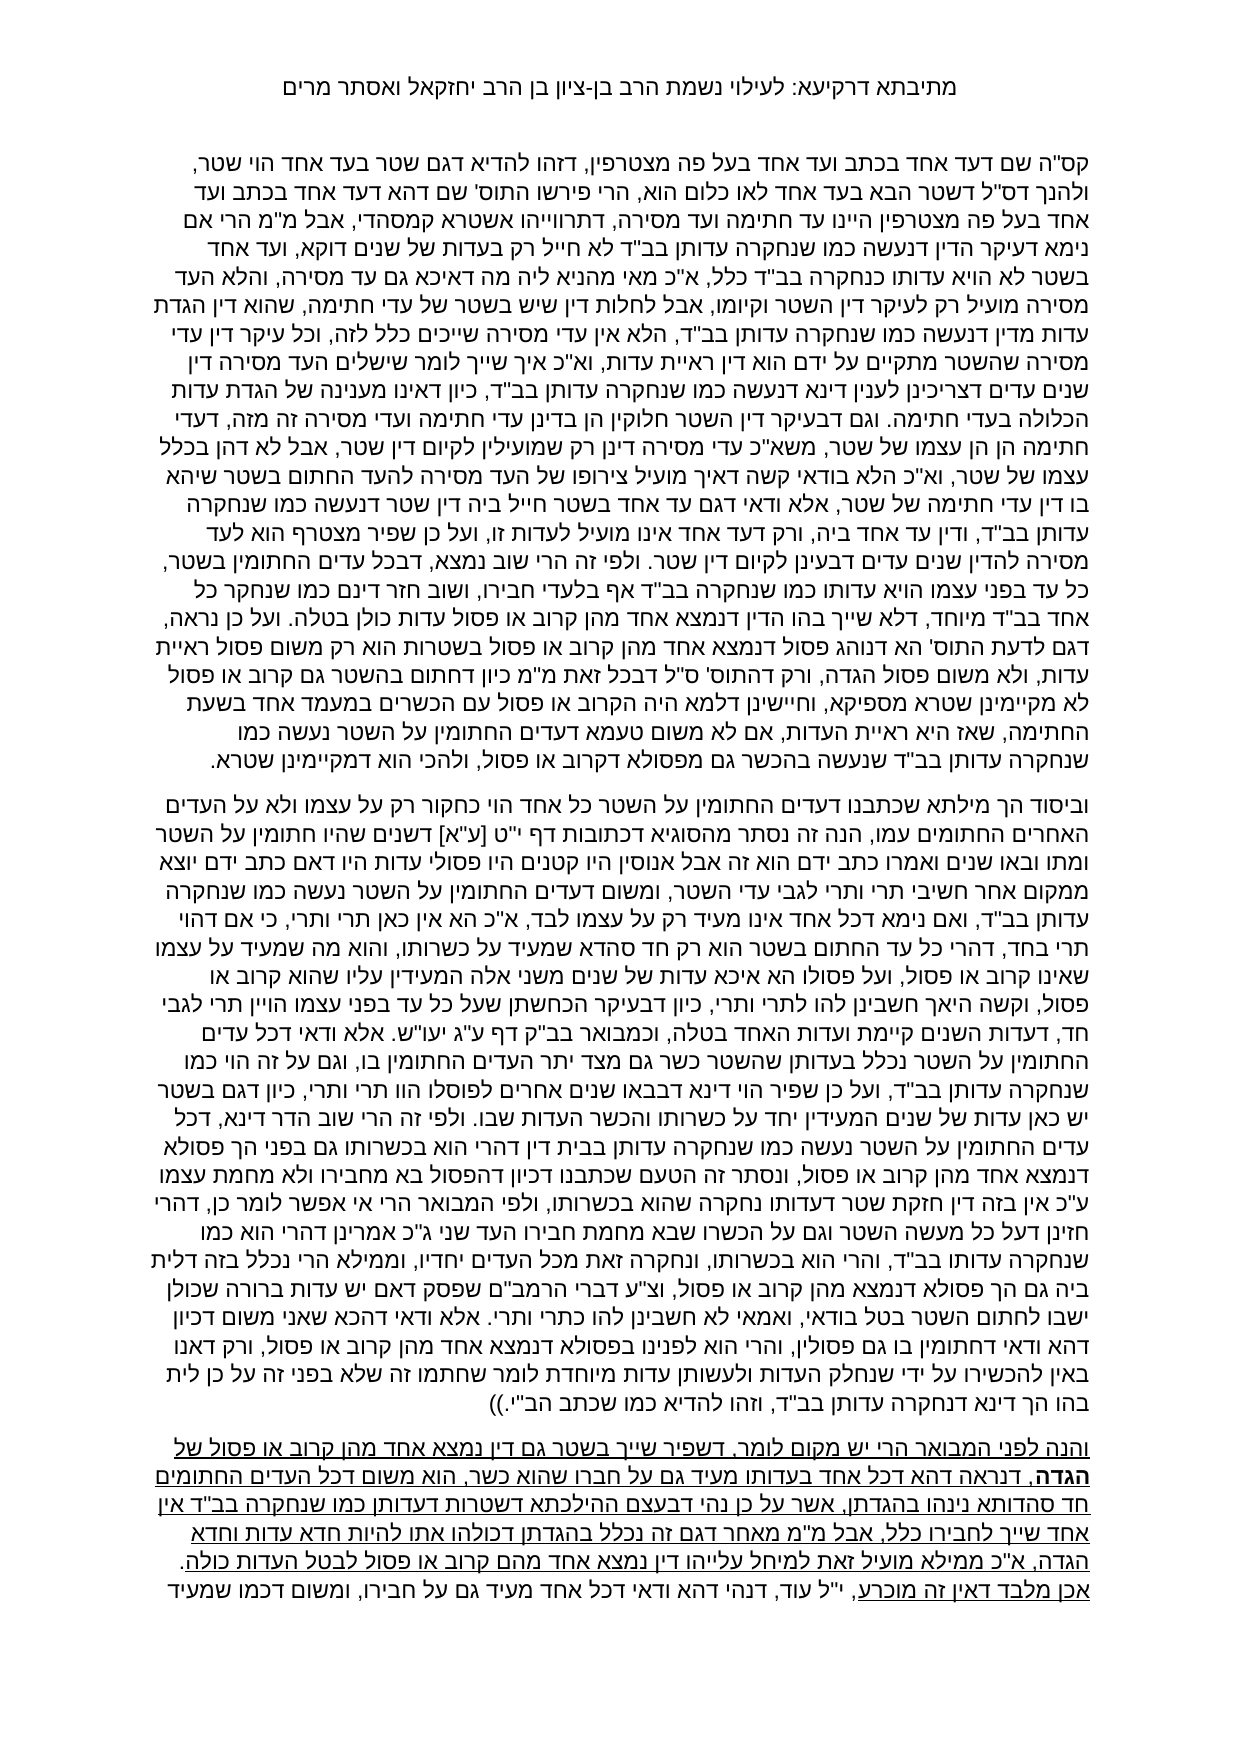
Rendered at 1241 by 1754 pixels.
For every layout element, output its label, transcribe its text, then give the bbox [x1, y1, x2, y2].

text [150, 1434, 1090, 1603]
text וביסוד הך מילתא שכתבנו דעדים החתומין על השטר כל אחד הוי כחקור רק על עצמו ולא על העדים האחרים החתומים עמו, הנה זה נסתר מהסוגיא דכתובות דף י"ט [ע"א] דשנים שהיו חתומין על השטר ומתו ובאו שנים ואמרו כתב ידם הוא זה אבל אנוסין היו קטנים היו פסולי עדות היו דאם כתב ידם יוצא ממקום אחר חשיבי תרי ותרי לגבי עדי השטר, ומשום דעדים החתומין על השטר נעשה כמו שנחקרה עדותן בב"ד, ואם נימא דכל אחד אינו מעיד רק על עצמו לבד, א"כ הא אין כאן תרי ותרי, כי אם דהוי תרי בחד, דהרי כל עד החתום בשטר הוא רק חד סהדא שמעיד על כשרותו, והוא מה שמעיד על עצמו שאינו קרוב או פסול, ועל פסולו הא איכא עדות של שנים משני אלה המעידין עליו שהוא קרוב או פסול, וקשה היאך חשבינן להו לתרי ותרי, כיון דבעיקר הכחשתן שעל כל עד בפני עצמו הויין תרי לגבי חד, דעדות השנים קיימת ועדות האחד בטלה, וכמבואר בב"ק דף ע"ג יעו"ש. אלא ודאי דכל עדים החתומין על השטר נכלל בעדותן שהשטר כשר גם מצד יתר העדים החתומין בו, וגם על זה הוי כמו שנחקרה עדותן בב"ד, ועל כן שפיר הוי דינא דבבאו שנים אחרים לפוסלו הוו תרי ותרי, כיון דגם בשטר יש כאן עדות של שנים המעידין יחד על כשרותו והכשר העדות שבו. ולפי זה הרי שוב הדר דינא, דכל עדים החתומין על השטר נעשה כמו שנחקרה עדותן בבית דין דהרי הוא בכשרותו גם בפני הך פסולא דנמצא אחד מהן קרוב או פסול, ונסתר זה הטעם שכתבנו דכיון דהפסול בא מחבירו ולא מחמת עצמו ע"כ אין בזה דין חזקת שטר דעדותו נחקרה שהוא בכשרותו, ולפי המבואר הרי אי אפשר לומר כן, דהרי חזינן דעל כל מעשה השטר וגם על הכשרו שבא מחמת חבירו העד שני ג"כ אמרינן דהרי הוא כמו שנחקרה עדותו בב"ד, והרי הוא בכשרותו, ונחקרה זאת מכל העדים יחדיו, וממילא הרי נכלל בזה דלית ביה גם הך פסולא דנמצא מהן קרוב או פסול, וצ"ע דברי הרמב"ם שפסק דאם יש עדות ברורה שכולן ישבו לחתום השטר בטל בודאי, ואמאי לא חשבינן להו כתרי ותרי. אלא ודאי דהכא שאני משום דכיון דהא ודאי דחתומין בו גם פסולין, והרי הוא לפנינו בפסולא דנמצא אחד מהן קרוב או פסול, ורק דאנו באין להכשירו על ידי שנחלק העדות ולעשותן עדות מיוחדת לומר שחתמו זה שלא בפני זה על כן לית בהו הך דינא דנחקרה עדותן בב"ד, וזהו להדיא כמו שכתב הב"י.)) [150, 792, 1090, 1416]
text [150, 150, 1090, 773]
